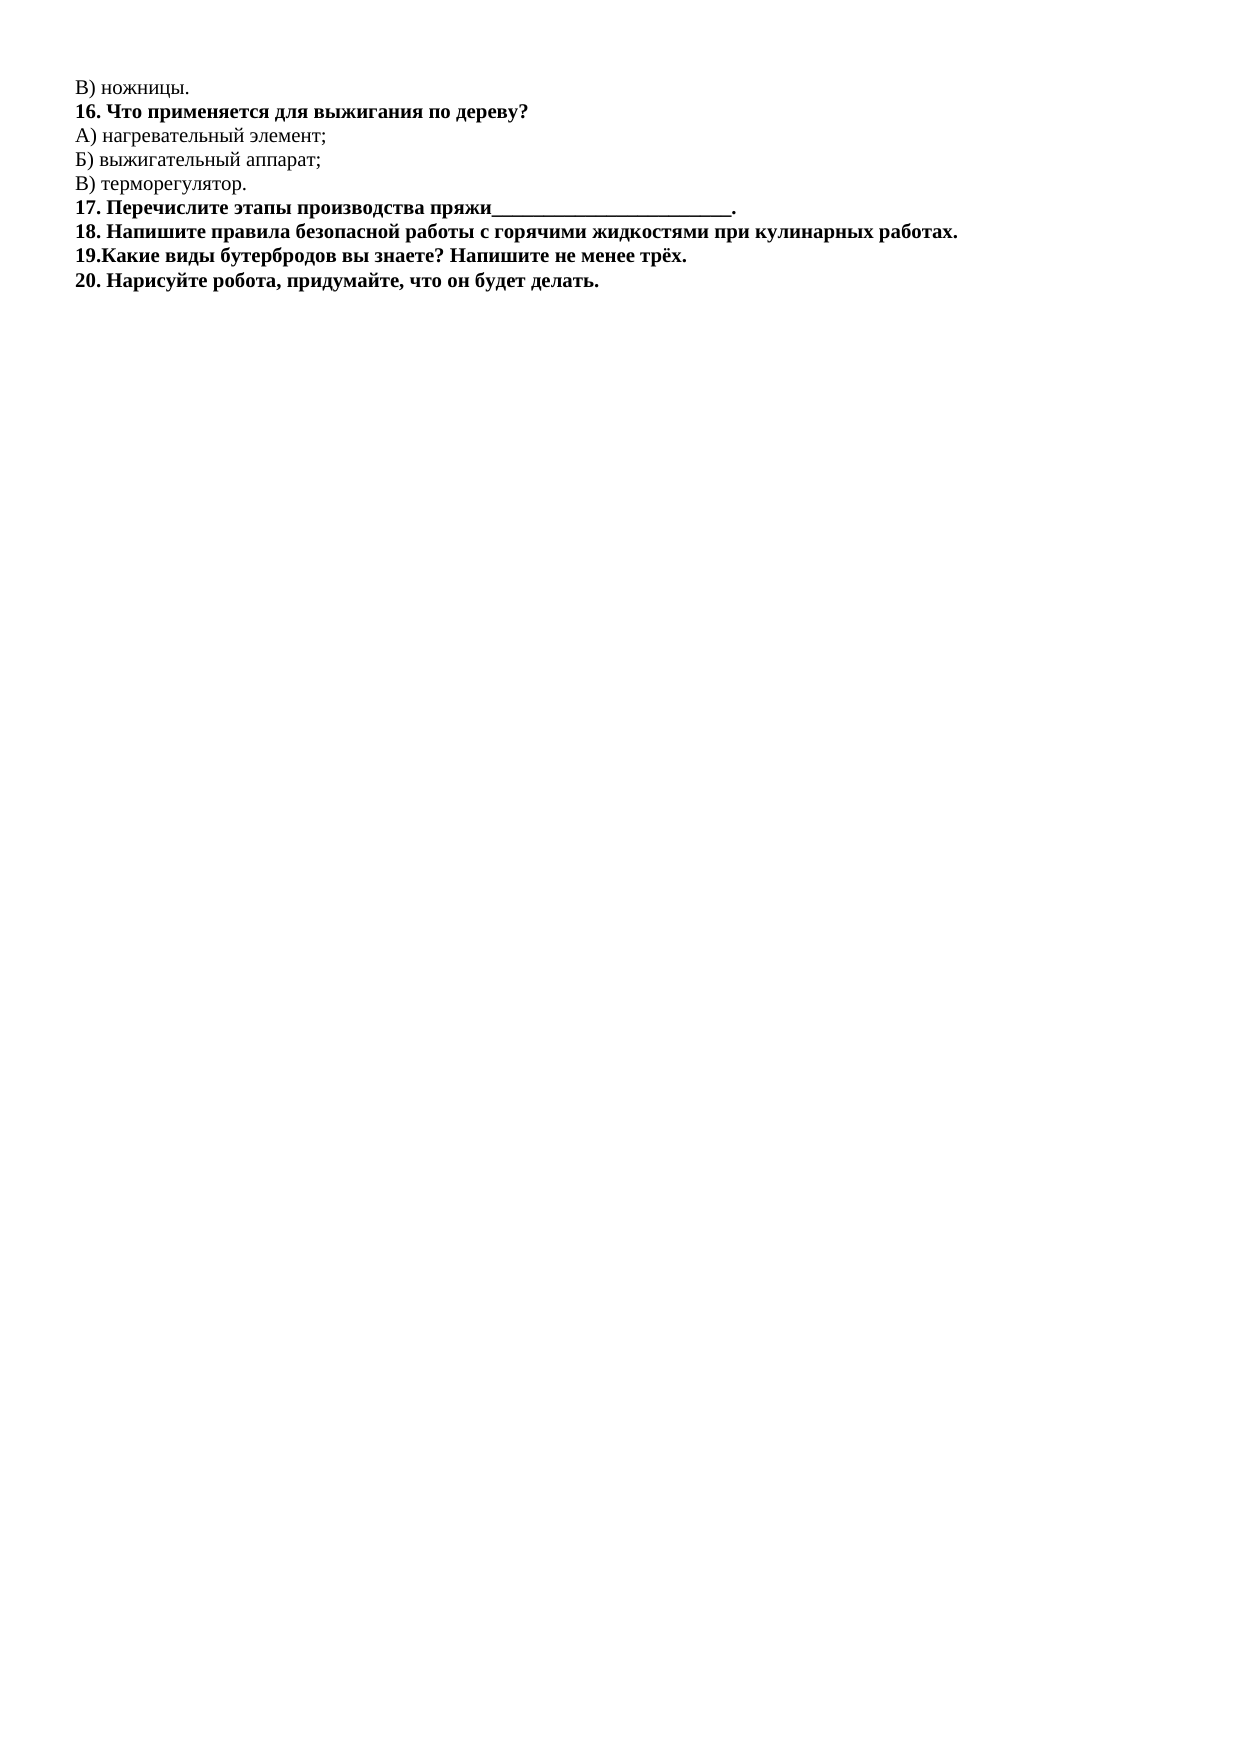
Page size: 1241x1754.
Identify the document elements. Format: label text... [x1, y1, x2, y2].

text 18. Напишите правила безопасной работы с горячими жидкостями при кулинарных работах. [75, 219, 1165, 243]
text 16. Что применяется для выжигания по дереву? [75, 99, 1165, 123]
text А) нагревательный элемент; [75, 123, 1165, 147]
text 19.Какие виды бутербродов вы знаете? Напишите не менее трёх. [75, 243, 1165, 267]
text В) терморегулятор. [75, 171, 1165, 195]
text 17. Перечислите этапы производства пряжи_______________________. [75, 195, 1165, 219]
text В) ножницы. [75, 75, 1165, 99]
text Б) выжигательный аппарат; [75, 147, 1165, 171]
text 20. Нарисуйте робота, придумайте, что он будет делать. [75, 267, 1165, 292]
